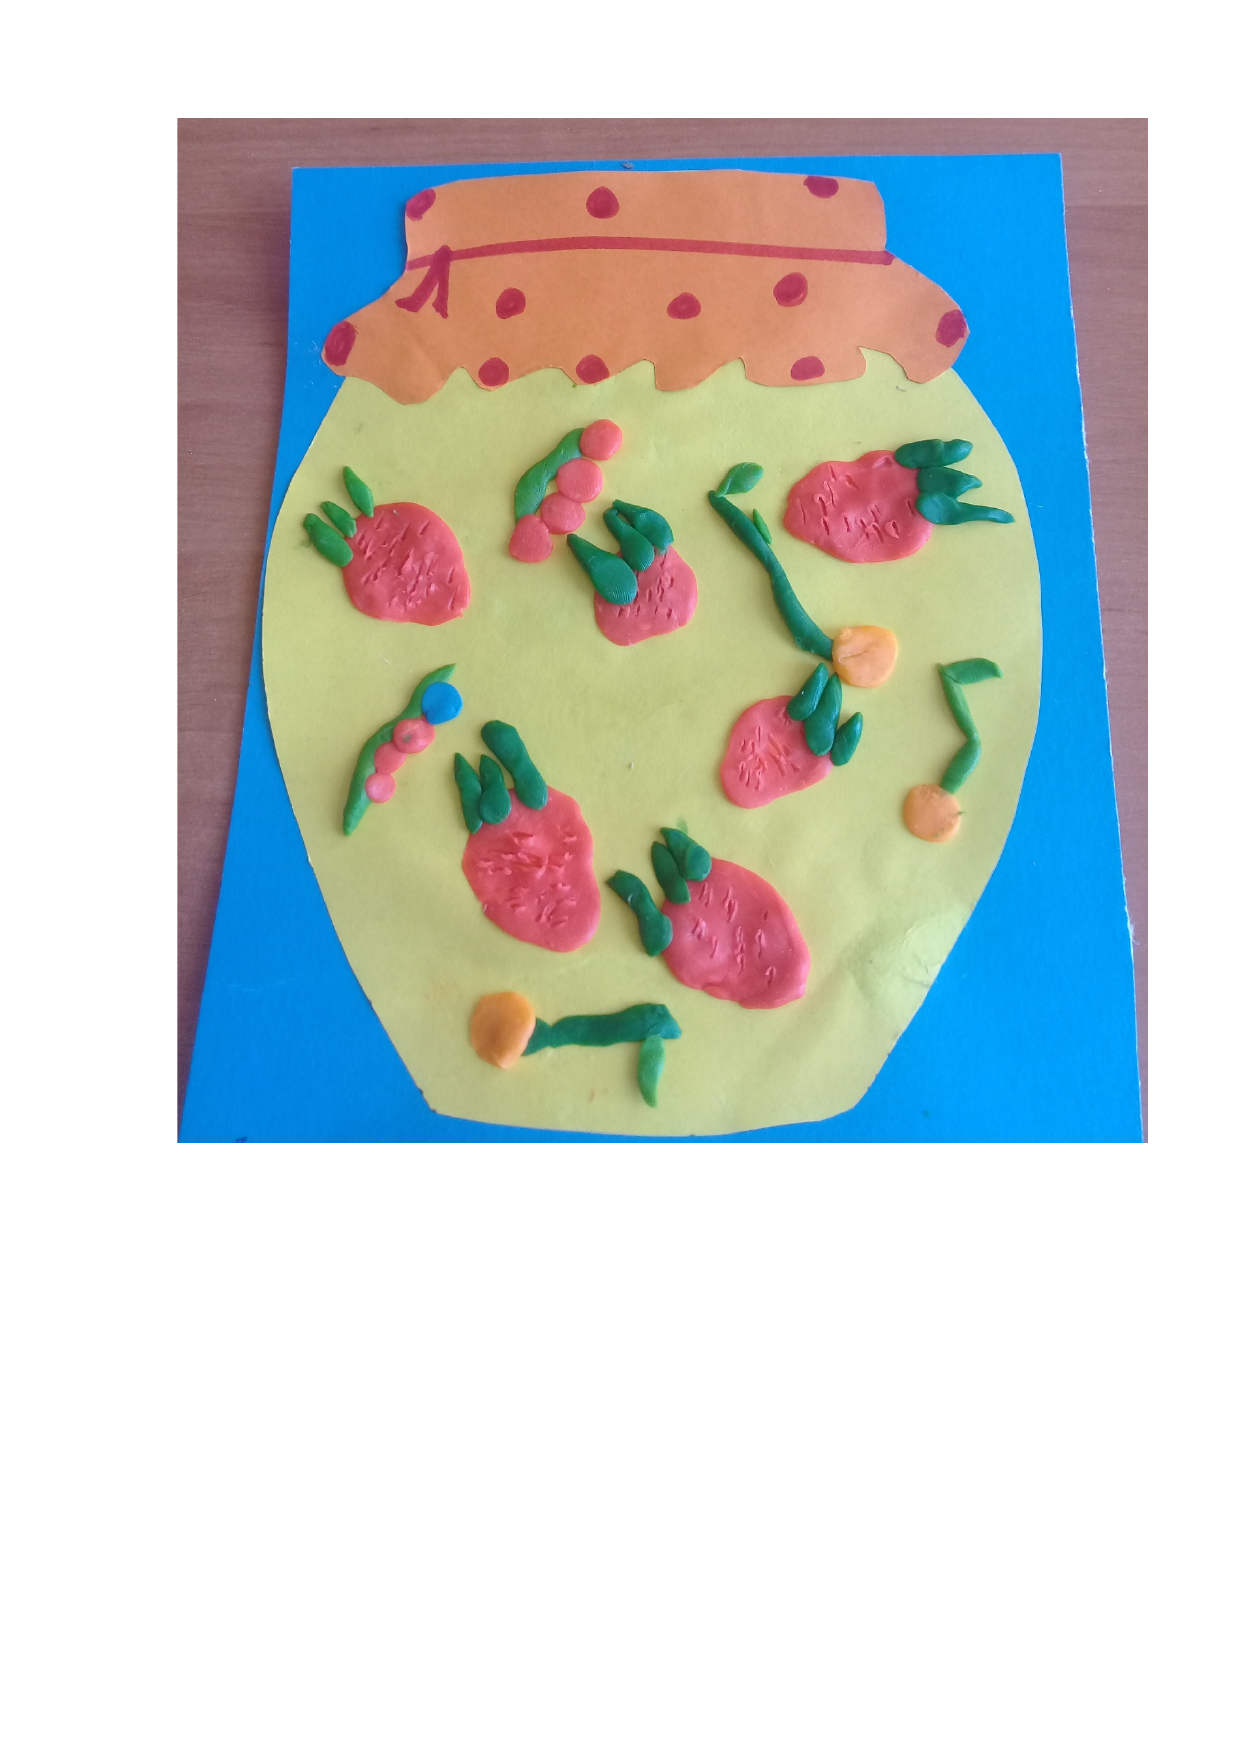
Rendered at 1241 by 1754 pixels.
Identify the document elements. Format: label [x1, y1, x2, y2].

picture [177, 118, 1148, 1143]
